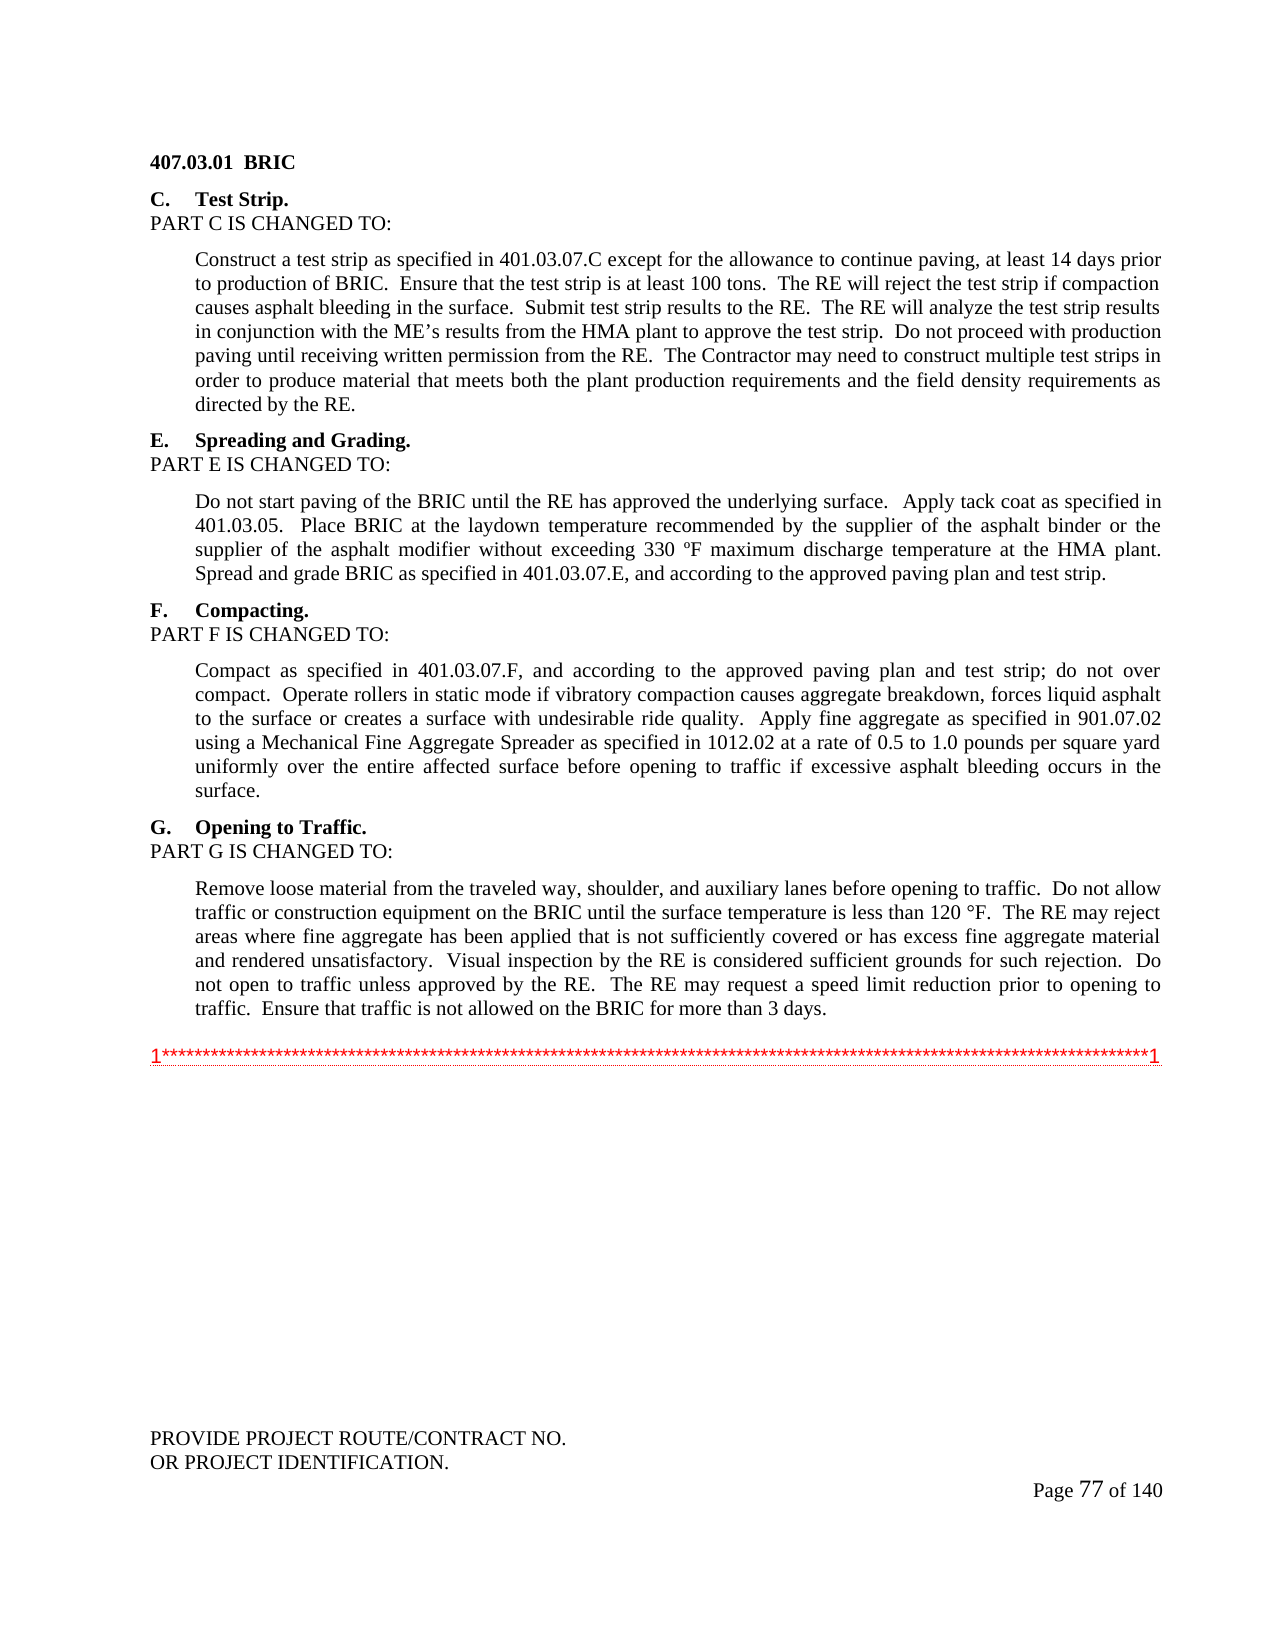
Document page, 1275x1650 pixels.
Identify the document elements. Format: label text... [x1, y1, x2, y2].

text Part F is changed to: [150, 622, 1162, 646]
text E. Spreading and Grading. [150, 428, 1162, 452]
text F. Compacting. [150, 597, 1162, 622]
text C. Test Strip. [150, 187, 1162, 211]
text 1**************************************************************************************************************************1 [150, 1044, 1162, 1068]
text 407.03.01 BRIC [150, 150, 1162, 174]
text Remove loose material from the traveled way, shoulder, and auxiliary lanes before opening to traffic. Do not allow traffic or construction equipment on the BRIC until the surface temperature is less than 120 °F. The RE may reject areas where fine aggregate has been applied that is not sufficiently covered or has excess fine aggregate material and rendered unsatisfactory. Visual inspection by the RE is considered sufficient grounds for such rejection. Do not open to traffic unless approved by the RE. The RE may request a speed limit reduction prior to opening to traffic. Ensure that traffic is not allowed on the BRIC for more than 3 days. [195, 876, 1162, 1020]
text Construct a test strip as specified in 401.03.07.C except for the allowance to continue paving, at least 14 days prior to production of BRIC. Ensure that the test strip is at least 100 tons. The RE will reject the test strip if compaction causes asphalt bleeding in the surface. Submit test strip results to the RE. The RE will analyze the test strip results in conjunction with the ME’s results from the HMA plant to approve the test strip. Do not proceed with production paving until receiving written permission from the RE. The Contractor may need to construct multiple test strips in order to produce material that meets both the plant production requirements and the field density requirements as directed by the RE. [195, 247, 1162, 416]
text G. Opening to Traffic. [150, 815, 1162, 839]
text Do not start paving of the BRIC until the RE has approved the underlying surface. Apply tack coat as specified in 401.03.05. Place BRIC at the laydown temperature recommended by the supplier of the asphalt binder or the supplier of the asphalt modifier without exceeding 330 ºF maximum discharge temperature at the HMA plant. Spread and grade BRIC as specified in 401.03.07.E, and according to the approved paving plan and test strip. [195, 489, 1162, 585]
text Compact as specified in 401.03.07.F, and according to the approved paving plan and test strip; do not over compact. Operate rollers in static mode if vibratory compaction causes aggregate breakdown, forces liquid asphalt to the surface or creates a surface with undesirable ride quality. Apply fine aggregate as specified in 901.07.02 using a Mechanical Fine Aggregate Spreader as specified in 1012.02 at a rate of 0.5 to 1.0 pounds per square yard uniformly over the entire affected surface before opening to traffic if excessive asphalt bleeding occurs in the surface. [195, 658, 1162, 802]
text Part E is changed to: [150, 452, 1162, 476]
text Part G is changed to: [150, 839, 1162, 863]
text Part C is changed to: [150, 211, 1162, 235]
